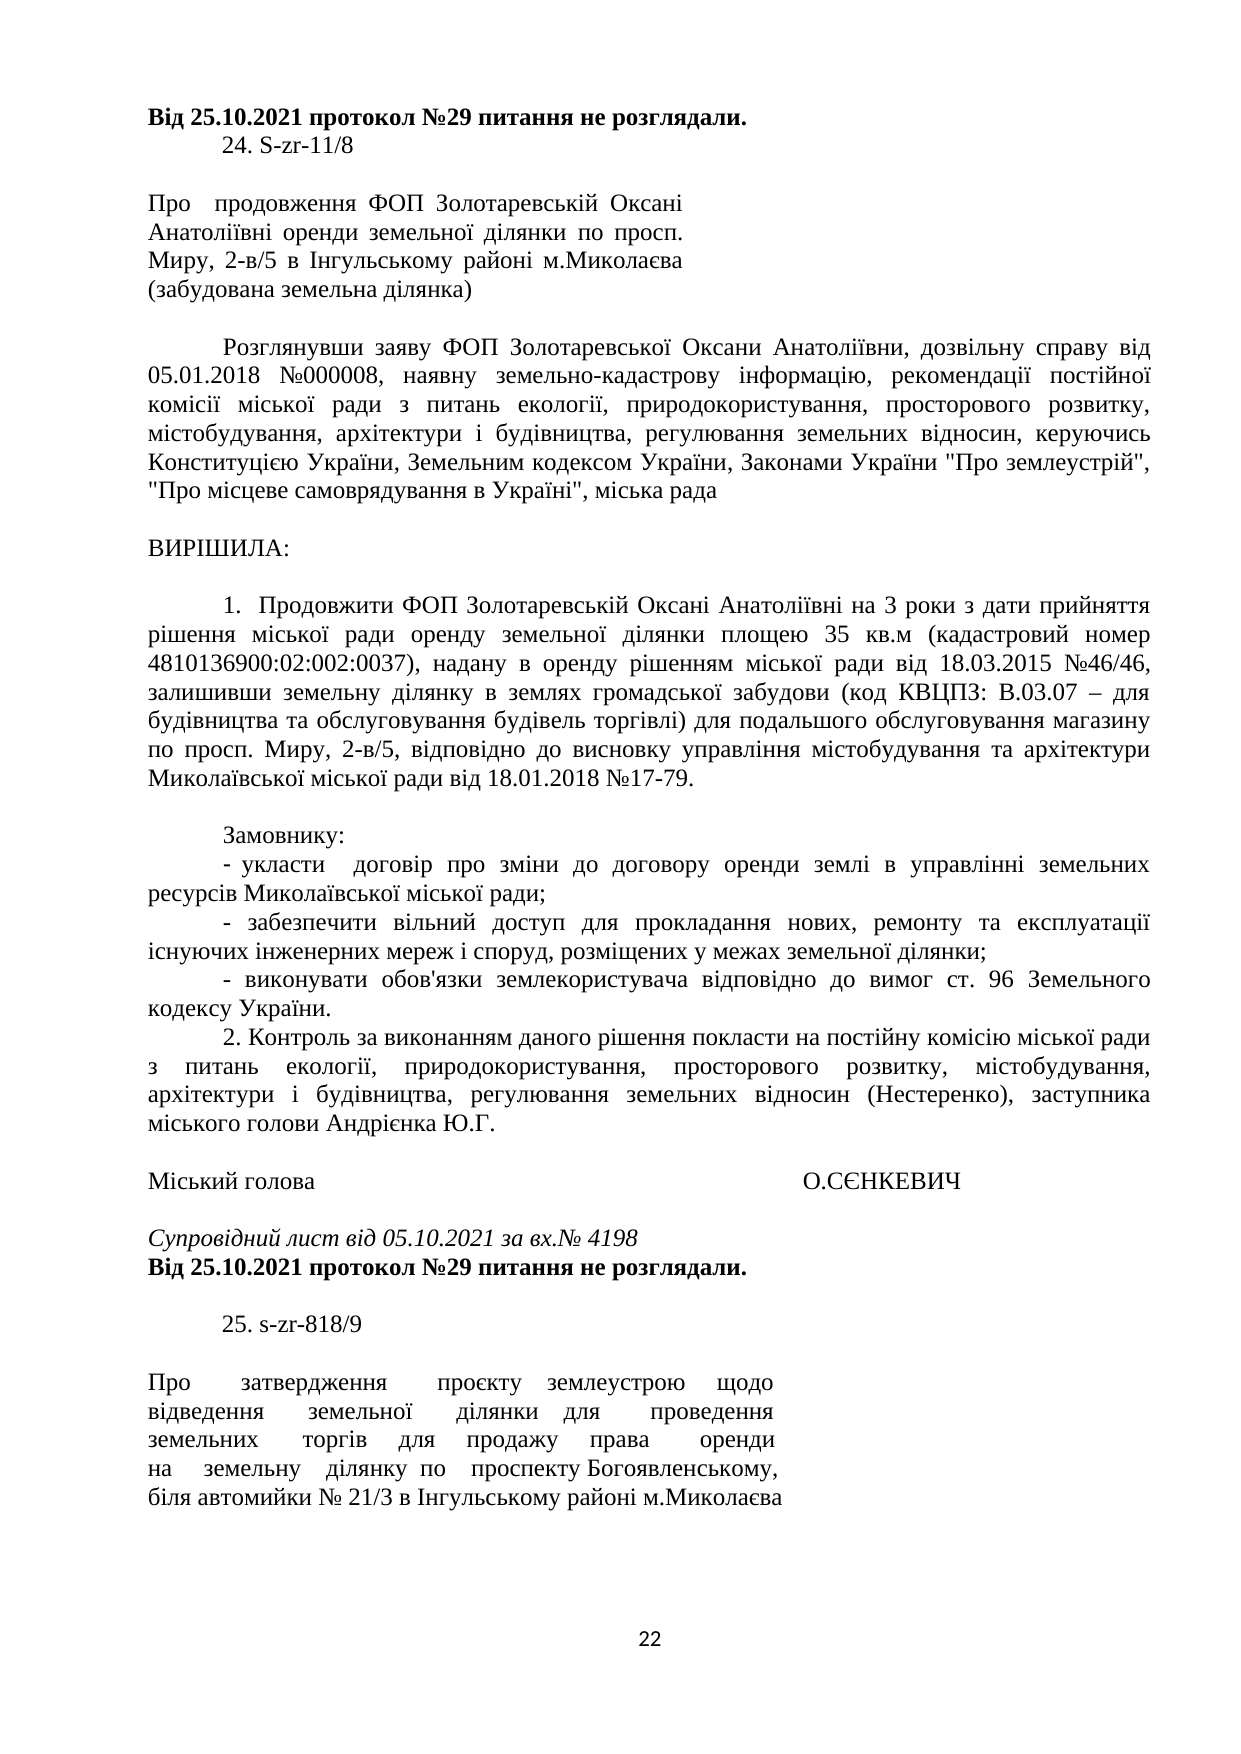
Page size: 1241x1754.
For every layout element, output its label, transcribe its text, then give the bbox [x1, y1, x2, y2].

text Про продовження ФОП Золотаревській Оксані Анатоліївні оренди земельної ділянки по просп. Миру, 2-в/5 в Інгульському районі м.Миколаєва (забудована земельна ділянка) [148, 188, 683, 303]
text ВИРІШИЛА: [148, 533, 1152, 562]
text Супровідний лист від 05.10.2021 за вх.№ 4198 [148, 1223, 1152, 1252]
list s-zr-818/9 [222, 1309, 1152, 1338]
text Про затвердження проєкту землеустрою щодо [148, 1367, 1152, 1396]
text біля автомийки № 21/3 в Інгульському районі м.Миколаєва [148, 1482, 1152, 1511]
text Від 25.10.2021 протокол №29 питання не розглядали. [148, 102, 1152, 131]
subtitle S-zr-11/8 [222, 131, 1152, 159]
text 1. Продовжити ФОП Золотаревській Оксані Анатоліївні на 3 роки з дати прийняття рішення міської ради оренду земельної ділянки площею 35 кв.м (кадастровий номер 4810136900:02:002:0037), надану в оренду рішенням міської ради від 18.03.2015 №46/46, залишивши земельну ділянку в землях громадської забудови (код КВЦПЗ: В.03.07 – для будівництва та обслуговування будівель торгівлі) для подальшого обслуговування магазину по просп. Миру, 2-в/5, відповідно до висновку управління містобудування та архітектури Миколаївської міської ради від 18.01.2018 №17-79. [148, 591, 1152, 792]
text відведення земельної ділянки для проведення [148, 1396, 1152, 1424]
text Міський голова О.СЄНКЕВИЧ [148, 1166, 1152, 1194]
text - виконувати обов'язки землекористувача відповідно до вимог ст. 96 Земельного кодексу України. [148, 964, 1152, 1022]
text Розглянувши заяву ФОП Золотаревської Оксани Анатоліївни, дозвільну справу від 05.01.2018 №000008, наявну земельно-кадастрову інформацію, рекомендації постійної комісії міської ради з питань екології, природокористування, просторового розвитку, містобудування, архітектури і будівництва, регулювання земельних відносин, керуючись Конституцією України, Земельним кодексом України, Законами України "Про землеустрій", "Про місцеве самоврядування в Україні", міська рада [148, 332, 1152, 504]
list укласти договір про зміни до договору оренди землі в управлінні земельних ресурсів Миколаївської міської ради; [148, 849, 1152, 907]
text 2. Контроль за виконанням даного рішення покласти на постійну комісію міської ради з питань екології, природокористування, просторового розвитку, містобудування, архітектури і будівництва, регулювання земельних відносин (Нестеренко), заступника міського голови Андрієнка Ю.Г. [148, 1022, 1152, 1137]
text на земельну ділянку по проспекту Богоявленському, [148, 1453, 1152, 1482]
text земельних торгів для продажу права оренди [148, 1424, 1152, 1453]
text Від 25.10.2021 протокол №29 питання не розглядали. [148, 1252, 1152, 1281]
text - забезпечити вільний доступ для прокладання нових, ремонту та експлуатації існуючих інженерних мереж і споруд, розміщених у межах земельної ділянки; [148, 907, 1152, 964]
text Замовнику: [148, 821, 1152, 849]
